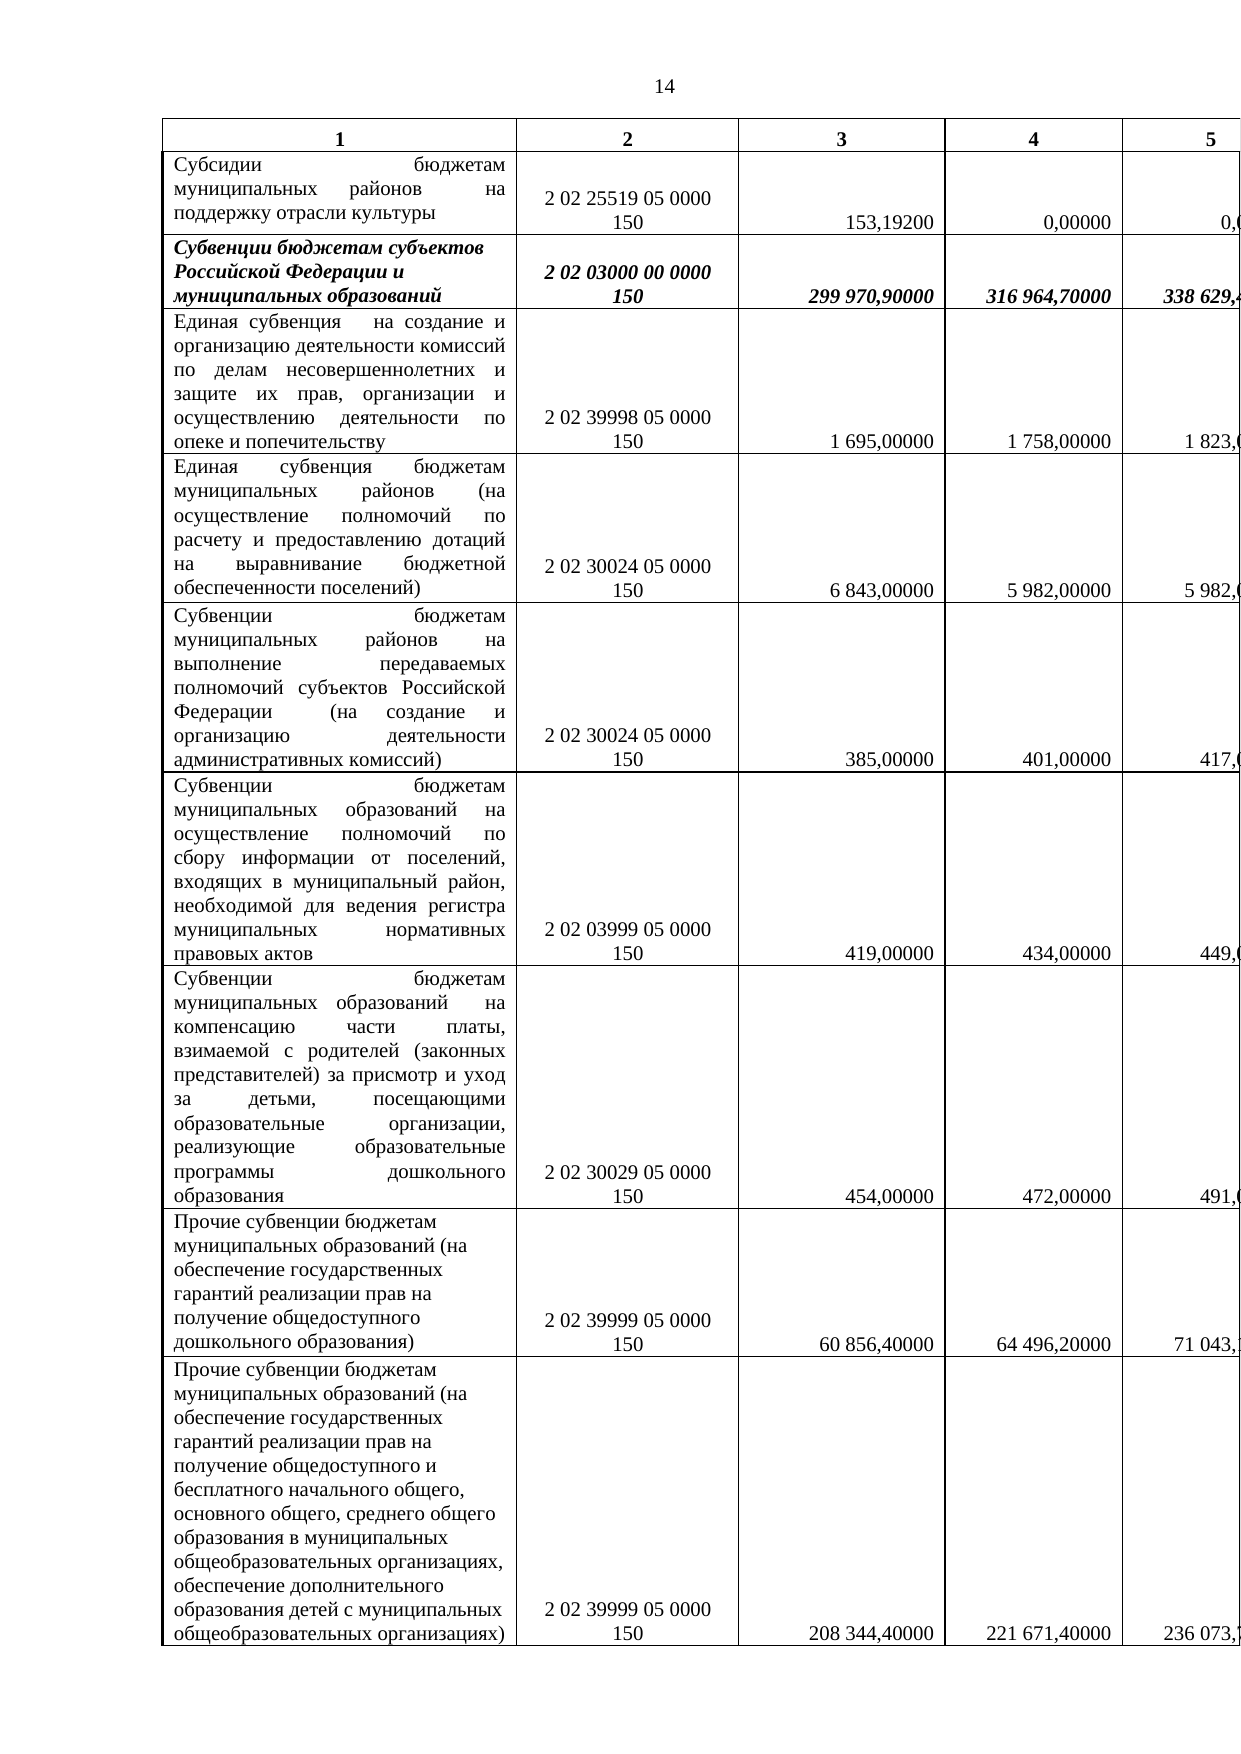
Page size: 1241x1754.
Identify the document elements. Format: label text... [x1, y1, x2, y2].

table_cell 0,00000 [1123, 152, 1239, 234]
table_cell 2 02 25519 05 0000 150 [517, 152, 738, 234]
table_cell 2 02 03000 00 0000 150 [517, 235, 738, 308]
table_cell 2 02 39999 05 0000 150 [517, 1209, 738, 1356]
table_header 1 [163, 119, 516, 151]
table_cell 401,00000 [946, 603, 1122, 771]
table_cell 60 856,40000 [739, 1209, 944, 1356]
table_cell 338 629,40000 [1123, 235, 1239, 308]
table_cell 1 758,00000 [946, 309, 1122, 453]
table_cell Субвенции бюджетам муниципальных образований на осуществление полномочий по сбору информации от поселений, входящих в муниципальный район, необходимой для ведения регистра муниципальных нормативных правовых актов [164, 773, 516, 965]
table_cell 5 982,00000 [946, 454, 1122, 602]
table_cell Единая субвенция бюджетам муниципальных районов (на осуществление полномочий по расчету и предоставлению дотаций на выравнивание бюджетной обеспеченности поселений) [164, 454, 516, 602]
table_cell Прочие субвенции бюджетам муниципальных образований (на обеспечение государственных гарантий реализации прав на получение общедоступного и бесплатного начального общего, основного общего, среднего общего образования в муниципальных общеобразовательных организациях, обеспечение дополнительного образования детей с муниципальных общеобразовательных организациях) [164, 1357, 516, 1645]
table_cell 5 982,00000 [1123, 454, 1239, 602]
table_cell 1 695,00000 [739, 309, 944, 453]
table_cell 472,00000 [946, 966, 1122, 1208]
table_cell 6 843,00000 [739, 454, 944, 602]
table_cell Субвенции бюджетам муниципальных районов на выполнение передаваемых полномочий субъектов Российской Федерации (на создание и организацию деятельности административных комиссий) [164, 603, 516, 771]
table_cell 2 02 30024 05 0000 150 [517, 454, 738, 602]
table_cell Субвенции бюджетам субъектов Российской Федерации и муниципальных образований [164, 235, 516, 308]
table_cell Прочие субвенции бюджетам муниципальных образований (на обеспечение государственных гарантий реализации прав на получение общедоступного дошкольного образования) [164, 1209, 516, 1356]
table_cell 2 02 30029 05 0000 150 [517, 966, 738, 1208]
table_cell 434,00000 [946, 773, 1122, 965]
table_cell 417,00000 [1123, 603, 1239, 771]
table_cell 2 02 30024 05 0000 150 [517, 603, 738, 771]
table_cell 64 496,20000 [946, 1209, 1122, 1356]
table_cell 316 964,70000 [946, 235, 1122, 308]
table_cell 2 02 03999 05 0000 150 [517, 773, 738, 965]
table_cell 221 671,40000 [946, 1357, 1122, 1645]
table_cell 1 823,00000 [1123, 309, 1239, 453]
table_header 2 [517, 119, 738, 151]
table_cell 2 02 39998 05 0000 150 [517, 309, 738, 453]
table_cell 419,00000 [739, 773, 944, 965]
table_cell 0,00000 [946, 152, 1122, 234]
table_cell 299 970,90000 [739, 235, 944, 308]
table_cell Субсидии бюджетам муниципальных районов на поддержку отрасли культуры [164, 152, 516, 234]
table_cell 2 02 39999 05 0000 150 [517, 1357, 738, 1645]
table_cell Субвенции бюджетам муниципальных образований на компенсацию части платы, взимаемой с родителей (законных представителей) за присмотр и уход за детьми, посещающими образовательные организации, реализующие образовательные программы дошкольного образования [164, 966, 516, 1208]
table_header 3 [739, 119, 944, 151]
table_header 4 [946, 119, 1122, 151]
table_cell 71 043,10000 [1123, 1209, 1239, 1356]
table_cell 449,00000 [1123, 773, 1239, 965]
table_cell 454,00000 [739, 966, 944, 1208]
table_cell 491,00000 [1123, 966, 1239, 1208]
table_cell 208 344,40000 [739, 1357, 944, 1645]
table_cell 153,19200 [739, 152, 944, 234]
table_cell 236 073,70000 [1123, 1357, 1239, 1645]
table_header 5 [1123, 119, 1240, 151]
table_cell 385,00000 [739, 603, 944, 771]
table_cell Единая субвенция на создание и организацию деятельности комиссий по делам несовершеннолетних и защите их прав, организации и осуществлению деятельности по опеке и попечительству [164, 309, 516, 453]
